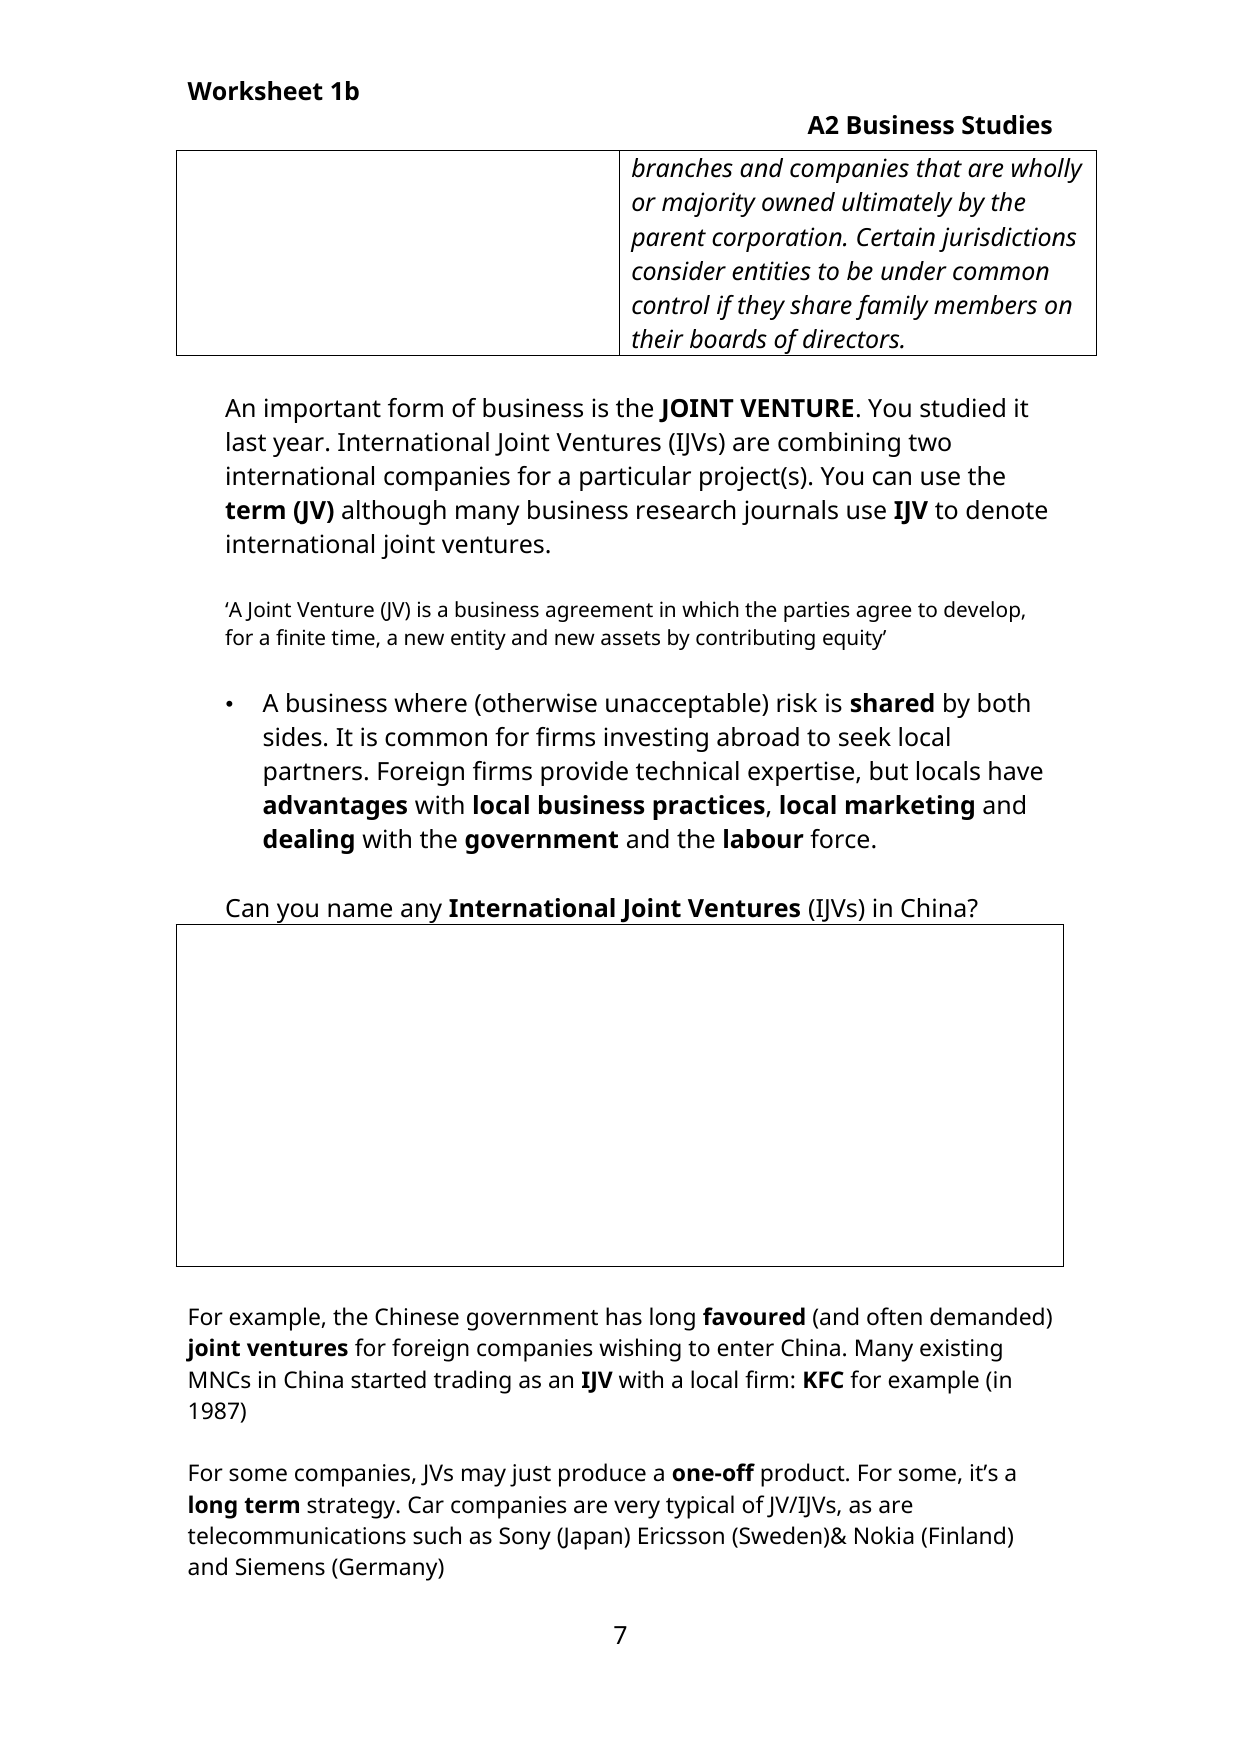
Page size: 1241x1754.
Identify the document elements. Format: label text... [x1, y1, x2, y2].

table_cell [177, 151, 619, 355]
text For example, the Chinese government has long favoured (and often demanded) joint ventures for foreign companies wishing to enter China. Many existing MNCs in China started trading as an IJV with a local firm: KFC for example (in 1987) [187, 1301, 1053, 1426]
text ‘A Joint Venture (JV) is a business agreement in which the parties agree to develop, for a finite time, a new entity and new assets by contributing equity’ [225, 595, 1053, 652]
text Can you name any International Joint Ventures (IJVs) in China? [225, 890, 1053, 924]
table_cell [620, 151, 1096, 355]
table_header [177, 925, 1063, 1266]
list A business where (otherwise unacceptable) risk is shared by both sides. It is common for firms investing abroad to seek local partners. Foreign firms provide technical expertise, but locals have advantages with local business practices, local marketing and dealing with the government and the labour force. [225, 686, 1053, 856]
text An important form of business is the JOINT VENTURE. You studied it last year. International Joint Ventures (IJVs) are combining two international companies for a particular project(s). You can use the term (JV) although many business research journals use IJV to denote international joint ventures. [225, 391, 1053, 561]
text For some companies, JVs may just produce a one-off product. For some, it’s a long term strategy. Car companies are very typical of JV/IJVs, as are telecommunications such as Sony (Japan) Ericsson (Sweden)& Nokia (Finland) and Siemens (Germany) [187, 1457, 1053, 1582]
